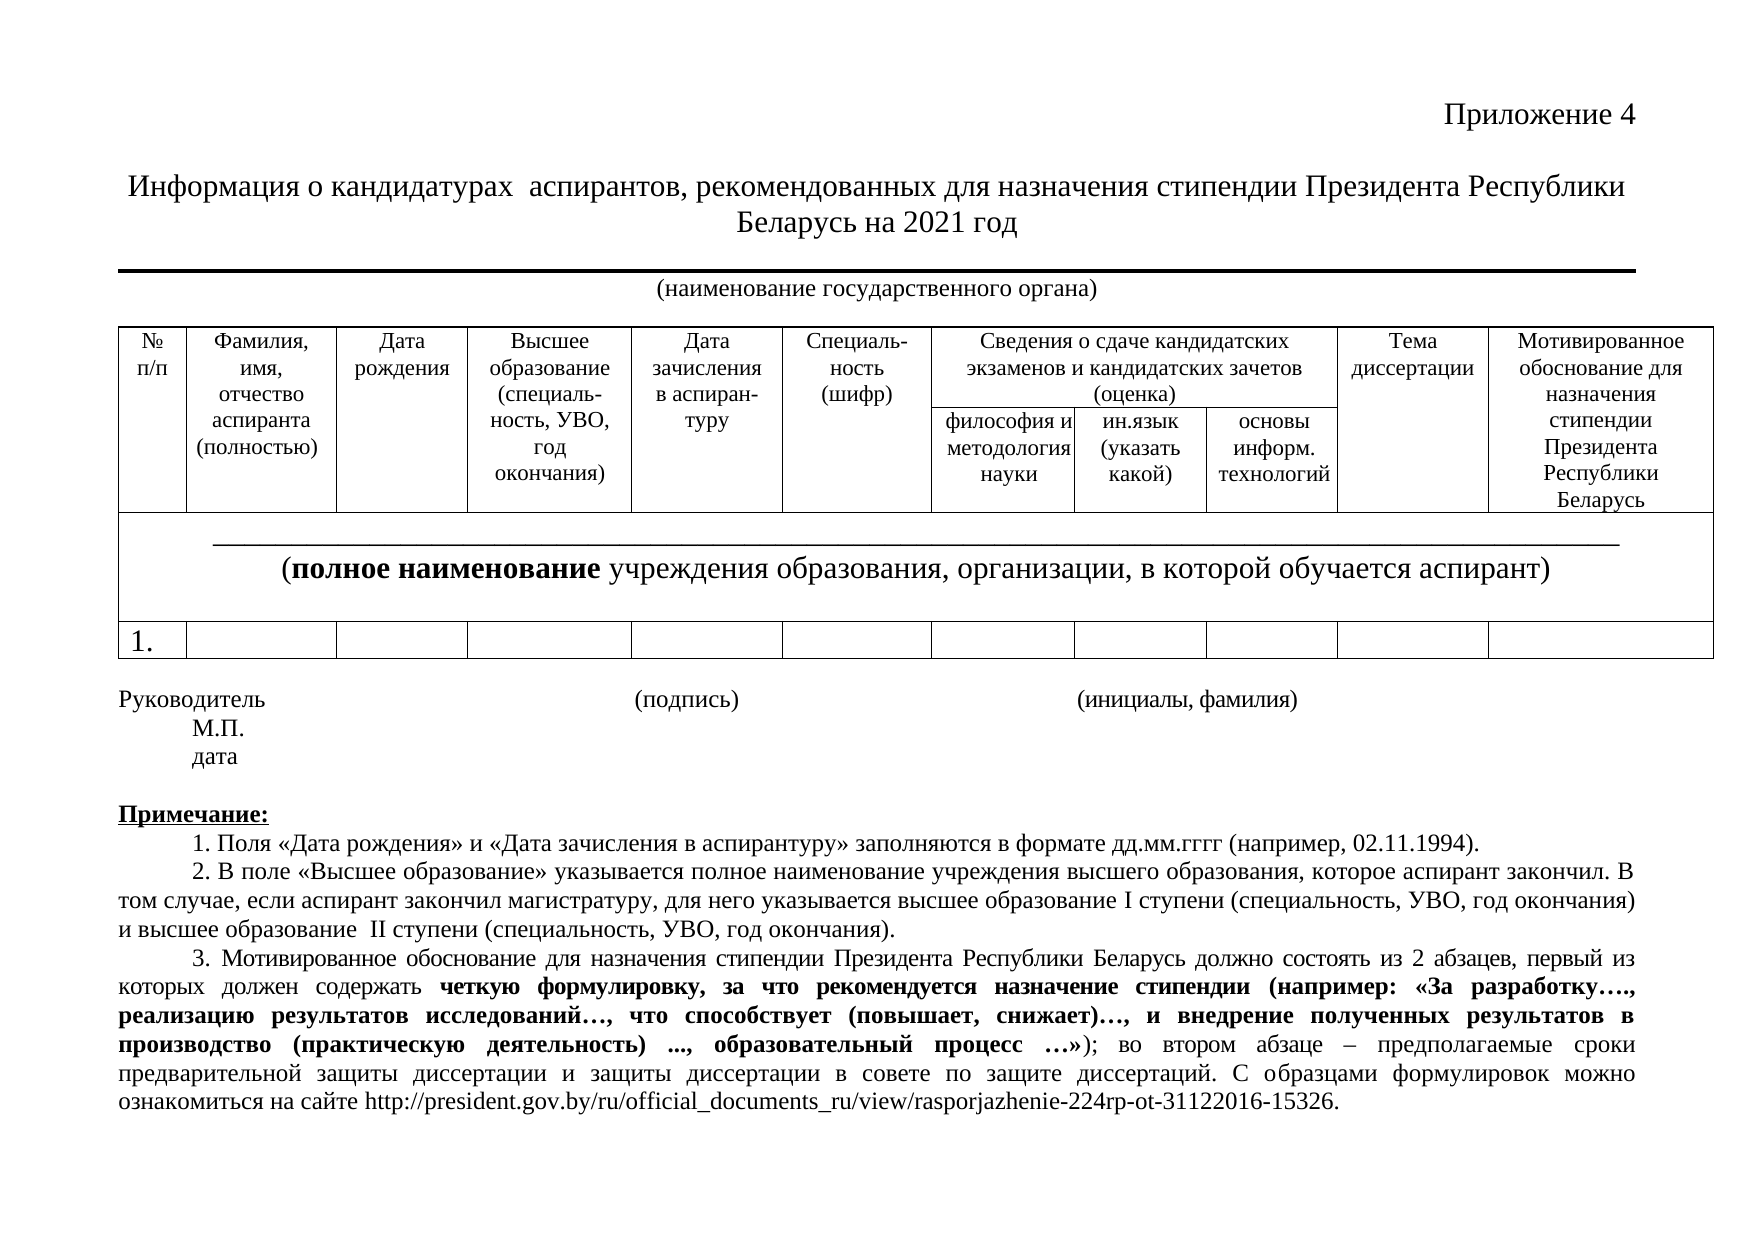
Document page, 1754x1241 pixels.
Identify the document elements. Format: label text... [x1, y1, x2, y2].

text М.П. [118, 713, 1636, 741]
table_header Фамилия, имя, отчество аспиранта (полностью) [187, 328, 336, 512]
table_cell [932, 622, 1074, 658]
table_cell [187, 622, 336, 658]
table_cell [1338, 622, 1488, 658]
table_header Дата рождения [337, 328, 467, 512]
text Руководитель (подпись) (инициалы, фамилия) [118, 684, 1636, 713]
text (наименование государственного органа) [118, 273, 1636, 301]
text 3. Мотивированное обоснование для назначения стипендии Президента Республики Беларусь должно состоять из 2 абзацев, первый из которых должен содержать четкую формулировку, за что рекомендуется назначение стипендии (например: «За разработку…., реализацию результатов исследований…, что способствует (повышает, снижает)…, и внедрение полученных результатов в производство (практическую деятельность) ..., образовательный процесс …»); во втором абзаце – предполагаемые сроки предварительной защиты диссертации и защиты диссертации в совете по защите диссертаций. С образцами формулировок можно ознакомиться на сайте http://president.gov.by/ru/official_documents_ru/view/rasporjazhenie-224rp-ot-31122016-15326. [118, 943, 1636, 1115]
table_cell [468, 622, 631, 658]
table_cell основы информ. технологий [1207, 408, 1337, 512]
table_cell [337, 622, 467, 658]
table_header Мотивированное обоснование для назначения стипендии Президента Республики Беларусь [1489, 328, 1713, 512]
text 1. Поля «Дата рождения» и «Дата зачисления в аспирантуру» заполняются в формате дд.мм.гггг (например, 02.11.1994). [118, 828, 1636, 856]
text Приложение 4 [118, 95, 1636, 131]
table_cell [1075, 622, 1206, 658]
table_header Сведения о сдаче кандидатских экзаменов и кандидатских зачетов (оценка) [932, 328, 1337, 407]
table_cell [632, 622, 782, 658]
text Информация о кандидатурах аспирантов, рекомендованных для назначения стипендии Президента Республики Беларусь на 2021 год [118, 167, 1636, 239]
text дата [118, 741, 1636, 770]
table_header № п/п [119, 328, 186, 512]
table_cell ин.язык (указать какой) [1075, 408, 1206, 512]
text 2. В поле «Высшее образование» указывается полное наименование учреждения высшего образования, которое аспирант закончил. В том случае, если аспирант закончил магистратуру, для него указывается высшее образование I ступени (специальность, УВО, год окончания) и высшее образование II ступени (специальность, УВО, год окончания). [118, 856, 1636, 943]
table_header Специаль-ность (шифр) [783, 328, 931, 512]
table_cell 1. [119, 622, 186, 658]
text Примечание: [118, 799, 1636, 828]
table_cell __________________________________________________________________________________________ (полное наименование учреждения образования, организации, в которой обучается аспирант) [119, 513, 1713, 621]
table_header Дата зачисления в аспиран-туру [632, 328, 782, 512]
table_cell [1207, 622, 1337, 658]
table_cell [1489, 622, 1713, 658]
table_header Высшее образование (специаль-ность, УВО, год окончания) [468, 328, 631, 512]
table_header Тема диссертации [1338, 328, 1488, 512]
table_cell [783, 622, 931, 658]
table_cell философия и методология науки [932, 408, 1074, 512]
